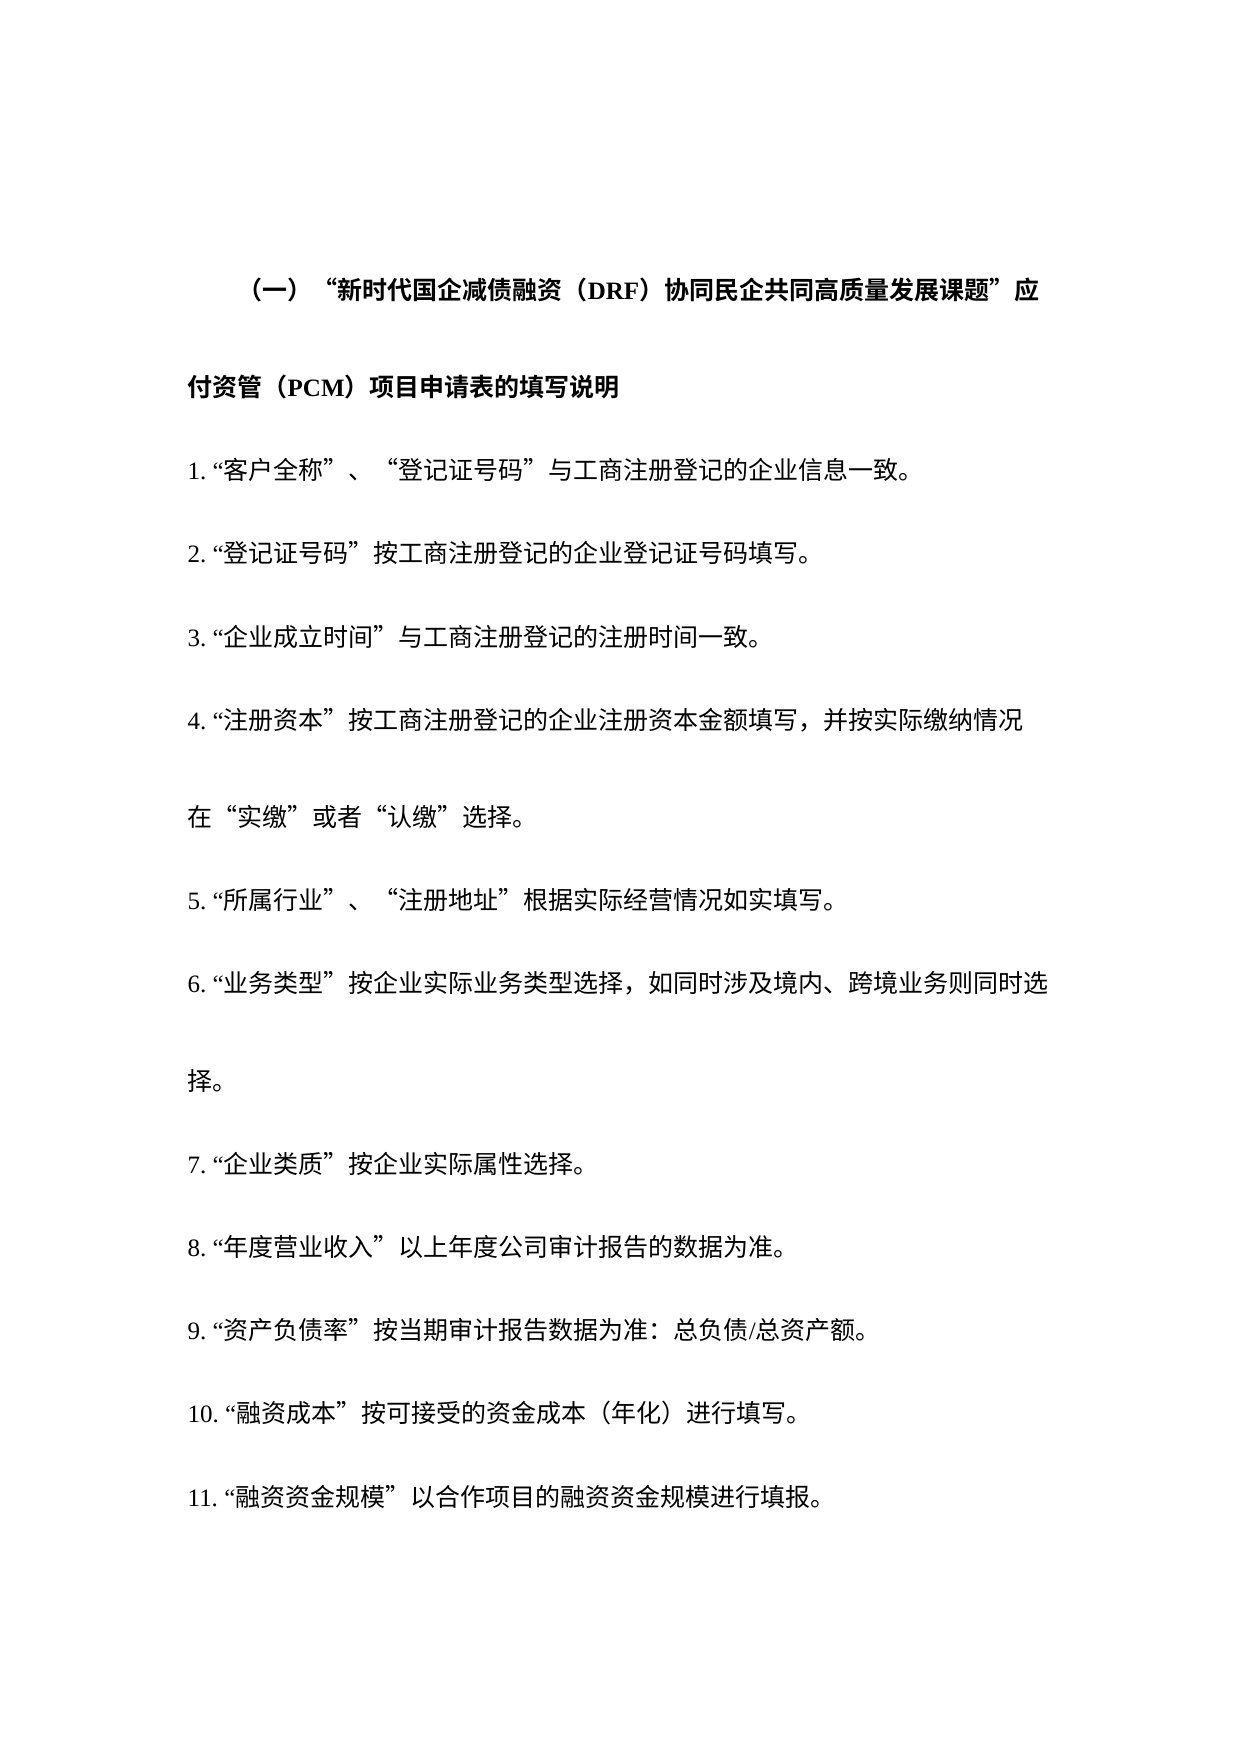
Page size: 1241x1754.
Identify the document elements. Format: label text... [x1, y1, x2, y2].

list “所属行业”、“注册地址”根据实际经营情况如实填写。 [187, 866, 1053, 931]
list “业务类型”按企业实际业务类型选择，如同时涉及境内、跨境业务则同时选择。 [187, 949, 1053, 1112]
list “客户全称”、“登记证号码”与工商注册登记的企业信息一致。 [187, 436, 1053, 501]
list “资产负债率”按当期审计报告数据为准：总负债/总资产额。 [187, 1296, 1053, 1361]
list “融资资金规模”以合作项目的融资资金规模进行填报。 [187, 1463, 1053, 1528]
text （一）“新时代国企减债融资（DRF）协同民企共同高质量发展课题”应付资管（PCM）项目申请表的填写说明 [187, 256, 1053, 418]
list “企业成立时间”与工商注册登记的注册时间一致。 [187, 603, 1053, 668]
list “年度营业收入”以上年度公司审计报告的数据为准。 [187, 1213, 1053, 1278]
list “注册资本”按工商注册登记的企业注册资本金额填写，并按实际缴纳情况 在“实缴”或者“认缴”选择。 [187, 686, 1053, 848]
list “企业类质”按企业实际属性选择。 [187, 1130, 1053, 1195]
list “融资成本”按可接受的资金成本（年化）进行填写。 [187, 1379, 1053, 1444]
list “登记证号码”按工商注册登记的企业登记证号码填写。 [187, 519, 1053, 584]
